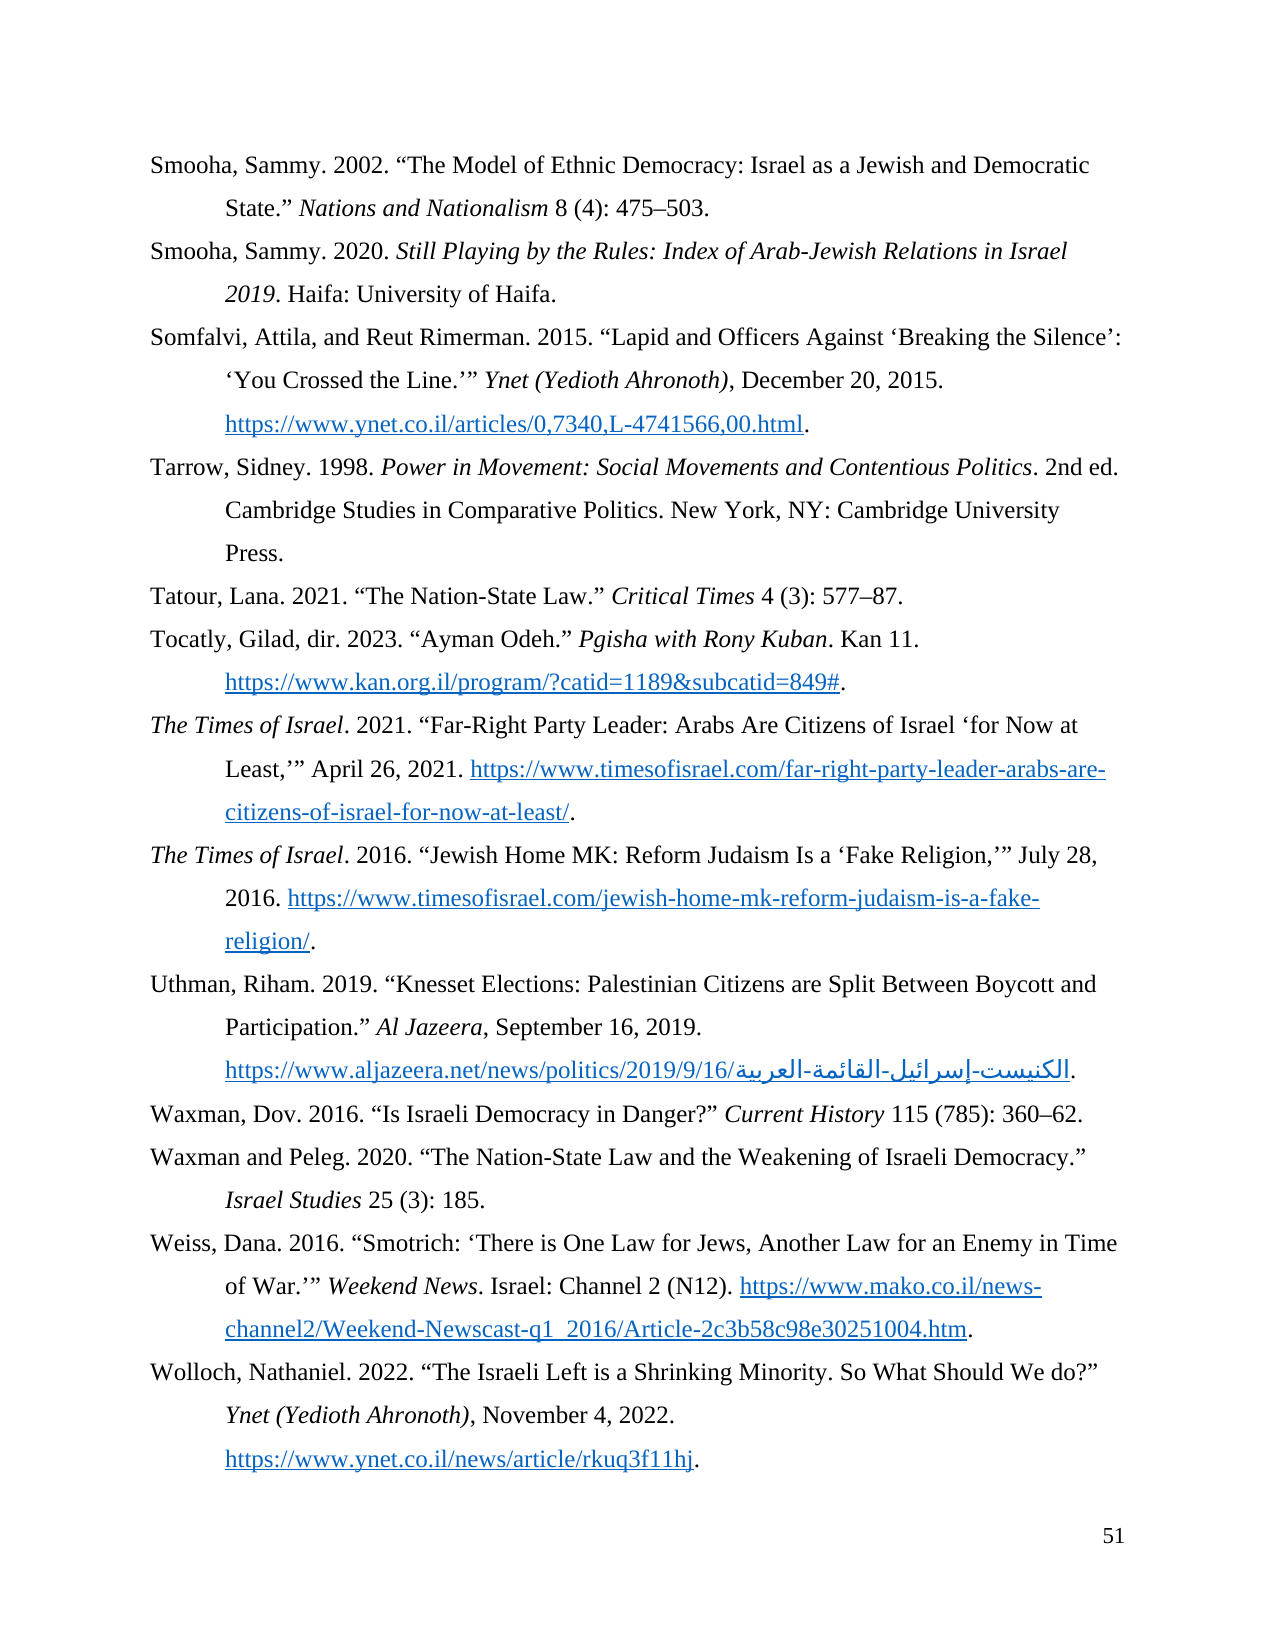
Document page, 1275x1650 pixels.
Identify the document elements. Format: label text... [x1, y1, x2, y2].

text Weiss, Dana. 2016. “Smotrich: ‘There is One Law for Jews, Another Law for an Enemy in Time of War.’” Weekend News. Israel: Channel 2 (N12). https://www.mako.co.il/news-channel2/Weekend-Newscast-q1_2016/Article-2c3b58c98e30251004.htm. [150, 1228, 1125, 1343]
text The Times of Israel. 2021. “Far-Right Party Leader: Arabs Are Citizens of Israel ‘for Now at Least,’” April 26, 2021. https://www.timesofisrael.com/far-right-party-leader-arabs-are-citizens-of-israel-for-now-at-least/. [150, 711, 1125, 826]
text Wolloch, Nathaniel. 2022. “The Israeli Left is a Shrinking Minority. So What Should We do?” Ynet (Yedioth Ahronoth), November 4, 2022. https://www.ynet.co.il/news/article/rkuq3f11hj. [150, 1357, 1125, 1472]
text Tatour, Lana. 2021. “The Nation-State Law.” Critical Times 4 (3): 577–87. [150, 581, 1125, 610]
text Waxman and Peleg. 2020. “The Nation-State Law and the Weakening of Israeli Democracy.” Israel Studies 25 (3): 185. [150, 1142, 1125, 1214]
text The Times of Israel. 2016. “Jewish Home MK: Reform Judaism Is a ‘Fake Religion,’” July 28, 2016. https://www.timesofisrael.com/jewish-home-mk-reform-judaism-is-a-fake-religion/. [150, 840, 1125, 955]
text Tarrow, Sidney. 1998. Power in Movement: Social Movements and Contentious Politics. 2nd ed. Cambridge Studies in Comparative Politics. New York, NY: Cambridge University Press. [150, 452, 1125, 567]
text Tocatly, Gilad, dir. 2023. “Ayman Odeh.” Pgisha with Rony Kuban. Kan 11. https://www.kan.org.il/program/?catid=1189&subcatid=849#. [150, 624, 1125, 696]
text Smooha, Sammy. 2020. Still Playing by the Rules: Index of Arab-Jewish Relations in Israel 2019. Haifa: University of Haifa. [150, 236, 1125, 308]
text Waxman, Dov. 2016. “Is Israeli Democracy in Danger?” Current History 115 (785): 360–62. [150, 1099, 1125, 1127]
text Smooha, Sammy. 2002. “The Model of Ethnic Democracy: Israel as a Jewish and Democratic State.” Nations and Nationalism 8 (4): 475–503. [150, 150, 1125, 222]
text Somfalvi, Attila, and Reut Rimerman. 2015. “Lapid and Officers Against ‘Breaking the Silence’: ‘You Crossed the Line.’” Ynet (Yedioth Ahronoth), December 20, 2015. https://www.ynet.co.il/articles/0,7340,L-4741566,00.html. [150, 322, 1125, 437]
text Uthman, Riham. 2019. “Knesset Elections: Palestinian Citizens are Split Between Boycott and Participation.” Al Jazeera, September 16, 2019. https://www.aljazeera.net/news/politics/2019/9/16/الكنيست-إسرائيل-القائمة-العربية. [150, 969, 1125, 1084]
